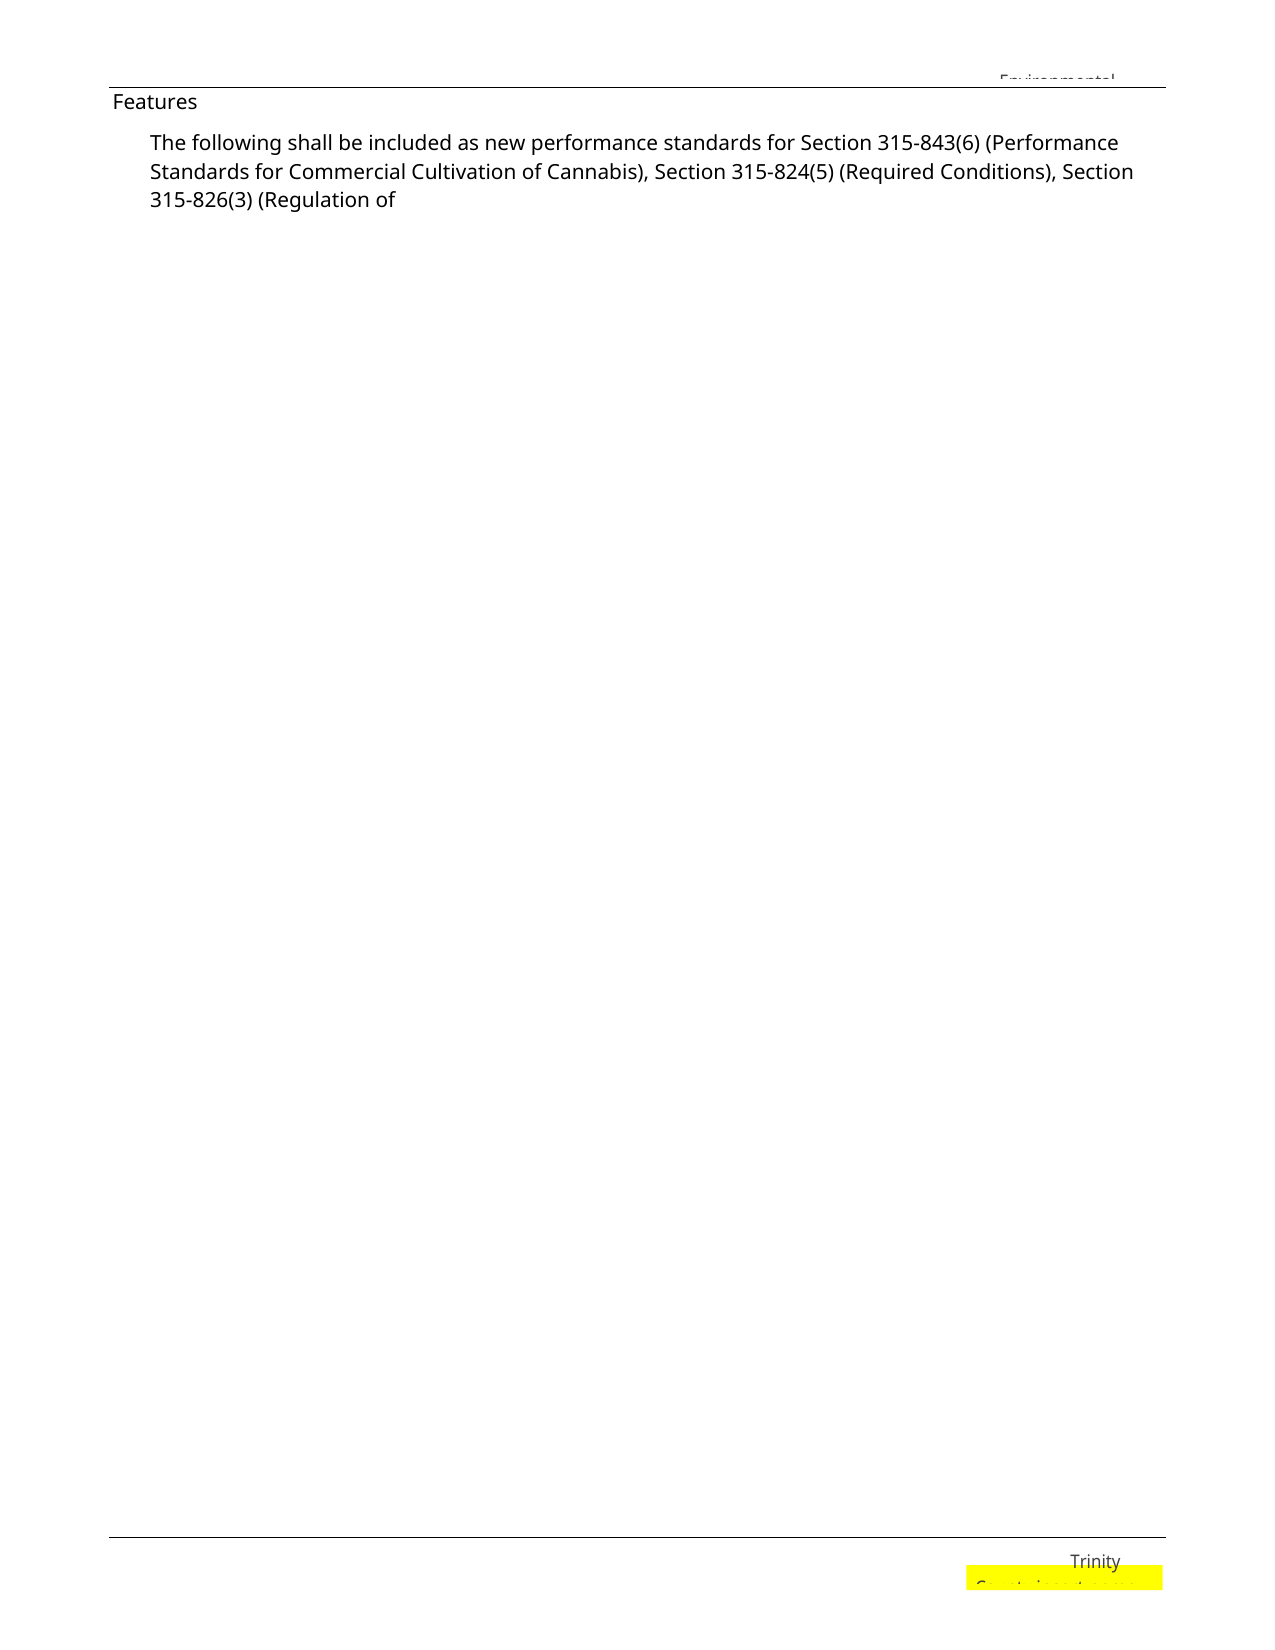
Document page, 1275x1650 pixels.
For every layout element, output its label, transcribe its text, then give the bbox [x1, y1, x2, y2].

text The following shall be included as new performance standards for Section 315-843(6) (Performance Standards for Commercial Cultivation of Cannabis), Section 315-824(5) (Required Conditions), Section 315-826(3) (Regulation of [150, 128, 1162, 214]
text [112, 87, 1177, 116]
